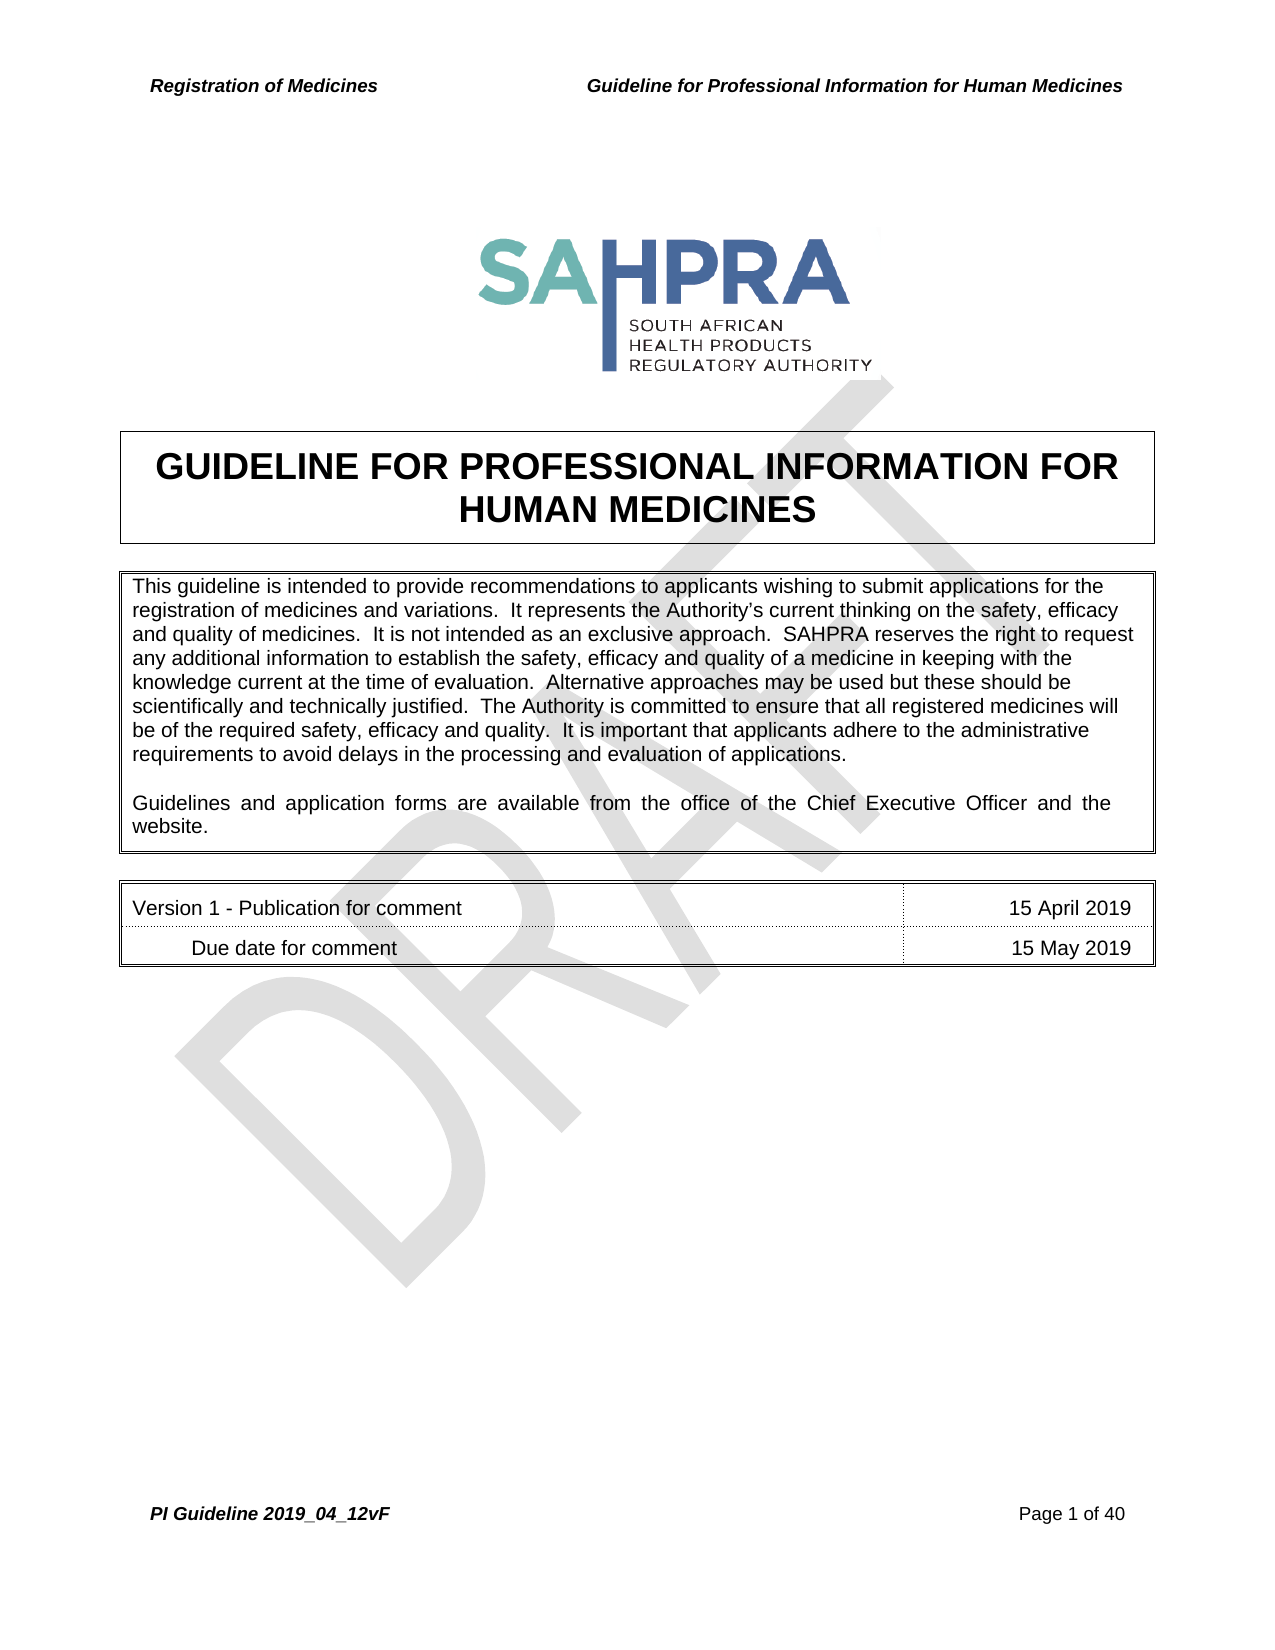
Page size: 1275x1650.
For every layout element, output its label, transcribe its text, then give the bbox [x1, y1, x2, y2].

table_header GUIDELINE FOR PROFESSIONAL INFORMATION FOR HUMAN MEDICINES [121, 432, 1154, 543]
table_cell Due date for comment [122, 926, 903, 964]
table_cell 15 May 2019 [903, 926, 1153, 964]
table_header 15 April 2019 [903, 884, 1153, 926]
picture [476, 227, 881, 380]
table_header Version 1 - Publication for comment [122, 884, 903, 926]
table_header This guideline is intended to provide recommendations to applicants wishing to submit applications for the registration of medicines and variations. It represents the Authority’s current thinking on the safety, efficacy and quality of medicines. It is not intended as an exclusive approach. SAHPRA reserves the right to request any additional information to establish the safety, efficacy and quality of a medicine in keeping with the knowledge current at the time of evaluation. Alternative approaches may be used but these should be scientifically and technically justified. The Authority is committed to ensure that all registered medicines will be of the required safety, efficacy and quality. It is important that applicants adhere to the administrative requirements to avoid delays in the processing and evaluation of applications. Guidelines and application forms are available from the office of the Chief Executive Officer and the website. [122, 574, 1153, 851]
